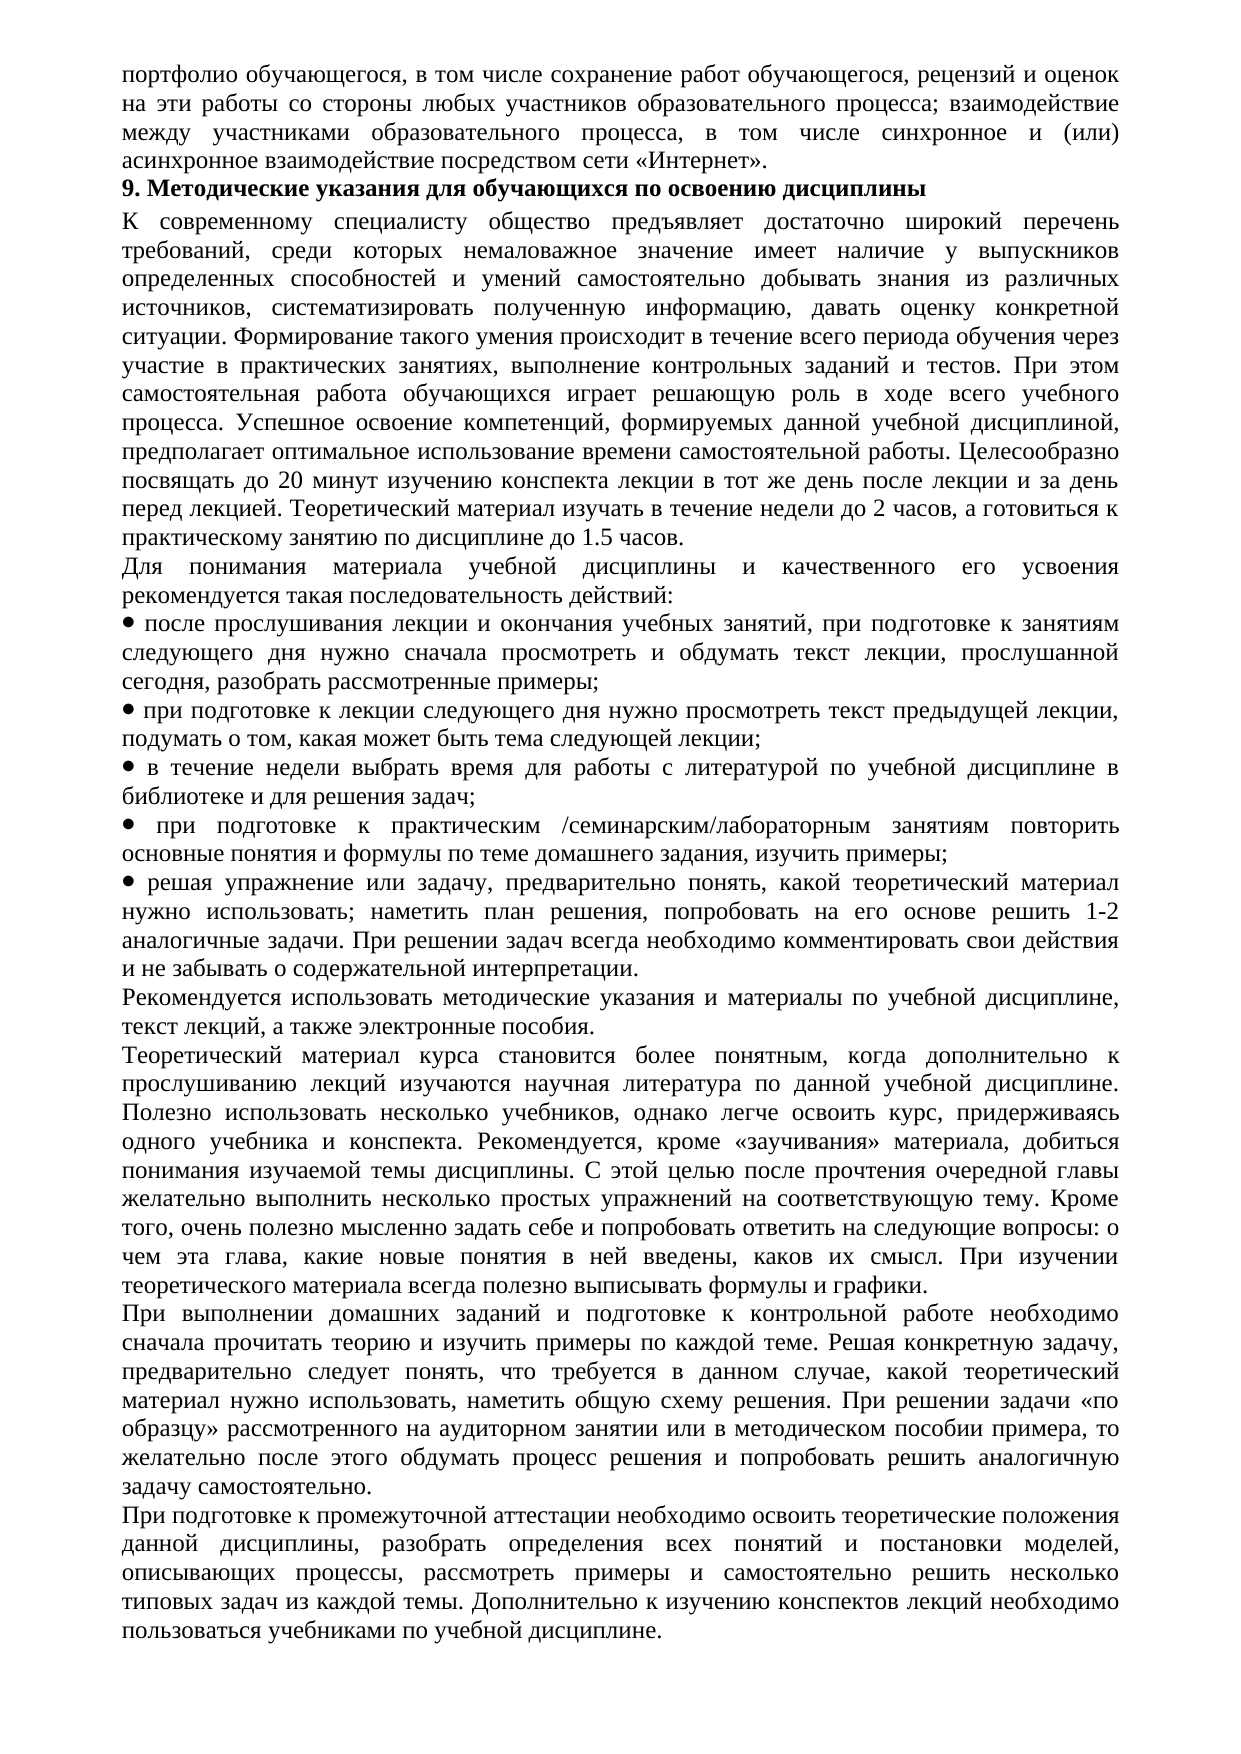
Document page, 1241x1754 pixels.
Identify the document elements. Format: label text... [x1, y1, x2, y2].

table_cell К современному специалисту общество предъявляет достаточно широкий перечень требований, среди которых немаловажное значение имеет наличие у выпускников определенных способностей и умений самостоятельно добывать знания из различных источников, систематизировать полученную информацию, давать оценку конкретной ситуации. Формирование такого умения происходит в течение всего периода обучения через участие в практических занятиях, выполнение контрольных заданий и тестов. При этом самостоятельная работа обучающихся играет решающую роль в ходе всего учебного процесса. Успешное освоение компетенций, формируемых данной учебной дисциплиной, предполагает оптимальное использование времени самостоятельной работы. Целесообразно посвящать до 20 минут изучению конспекта лекции в тот же день после лекции и за день перед лекцией. Теоретический материал изучать в течение недели до 2 часов, а готовиться к практическому занятию по дисциплине до 1.5 часов. Для понимания материала учебной дисциплины и качественного его усвоения рекомендуется такая последовательность действий: ⦁ после прослушивания лекции и окончания учебных занятий, при подготовке к занятиям следующего дня нужно сначала просмотреть и обдумать текст лекции, прослушанной сегодня, разобрать рассмотренные примеры; ⦁ при подготовке к лекции следующего дня нужно просмотреть текст предыдущей лекции, подумать о том, какая может быть тема следующей лекции; ⦁ в течение недели выбрать время для работы с литературой по учебной дисциплине в библиотеке и для решения задач; ⦁ при подготовке к практическим /семинарским/лабораторным занятиям повторить основные понятия и формулы по теме домашнего задания, изучить примеры; ⦁ решая упражнение или задачу, предварительно понять, какой теоретический материал нужно использовать; наметить план решения, попробовать на его основе решить 1-2 аналогичные задачи. При решении задач всегда необходимо комментировать свои действия и не забывать о содержательной интерпретации. Рекомендуется использовать методические указания и материалы по учебной дисциплине, текст лекций, а также электронные пособия. Теоретический материал курса становится более понятным, когда дополнительно к прослушиванию лекций изучаются научная литература по данной учебной дисциплине. Полезно использовать несколько учебников, однако легче освоить курс, придерживаясь одного учебника и конспекта. Рекомендуется, кроме «заучивания» материала, добиться понимания изучаемой темы дисциплины. С этой целью после прочтения очередной главы желательно выполнить несколько простых упражнений на соответствующую тему. Кроме того, очень полезно мысленно задать себе и попробовать ответить на следующие вопросы: о чем эта глава, какие новые понятия в ней введены, каков их смысл. При изучении теоретического материала всегда полезно выписывать формулы и графики. При выполнении домашних заданий и подготовке к контрольной работе необходимо сначала прочитать теорию и изучить примеры по каждой теме. Решая конкретную задачу, предварительно следует понять, что требуется в данном случае, какой теоретический материал нужно использовать, наметить общую схему решения. При решении задачи «по образцу» рассмотренного на аудиторном занятии или в методическом пособии примера, то желательно после этого обдумать процесс решения и попробовать решить аналогичную задачу самостоятельно. При подготовке к промежуточной аттестации необходимо освоить теоретические положения данной дисциплины, разобрать определения всех понятий и постановки моделей, описывающих процессы, рассмотреть примеры и самостоятельно решить несколько типовых задач из каждой темы. Дополнительно к изучению конспектов лекций необходимо пользоваться учебниками по учебной дисциплине. [118, 206, 1124, 1645]
table_cell 9. Методические указания для обучающихся по освоению дисциплины [118, 173, 1124, 206]
table_header портфолио обучающегося, в том числе сохранение работ обучающегося, рецензий и оценок на эти работы со стороны любых участников образовательного процесса; взаимодействие между участниками образовательного процесса, в том числе синхронное и (или) асинхронное взаимодействие посредством сети «Интернет». [118, 59, 1124, 173]
